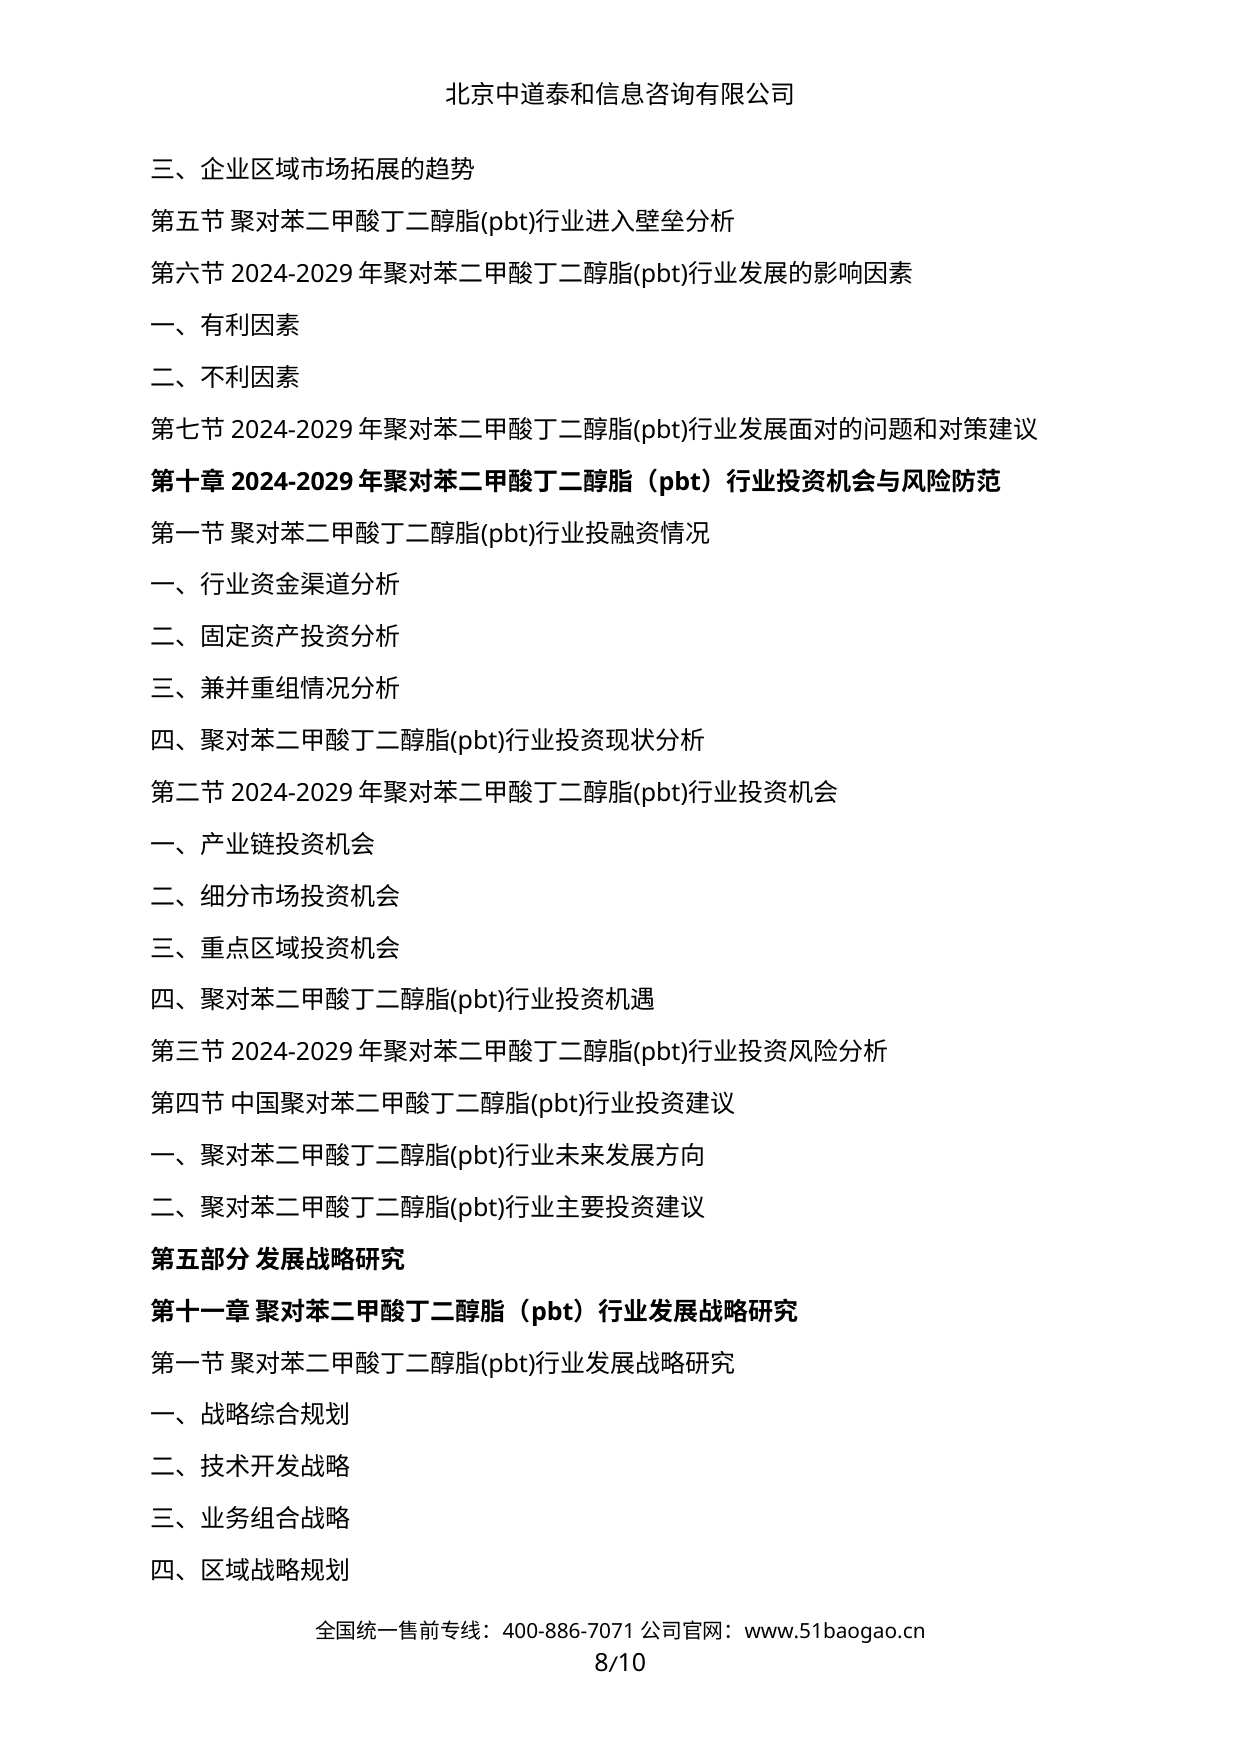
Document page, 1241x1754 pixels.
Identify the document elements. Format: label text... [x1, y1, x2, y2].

text 第四节 中国聚对苯二甲酸丁二醇脂(pbt)行业投资建议 [150, 1084, 1090, 1120]
text 第十章 2024-2029年聚对苯二甲酸丁二醇脂（pbt）行业投资机会与风险防范 [150, 461, 1090, 497]
text 一、聚对苯二甲酸丁二醇脂(pbt)行业未来发展方向 [150, 1136, 1090, 1172]
text 二、技术开发战略 [150, 1447, 1090, 1483]
text 四、聚对苯二甲酸丁二醇脂(pbt)行业投资机遇 [150, 980, 1090, 1016]
text 第二节 2024-2029年聚对苯二甲酸丁二醇脂(pbt)行业投资机会 [150, 772, 1090, 809]
text 第六节 2024-2029年聚对苯二甲酸丁二醇脂(pbt)行业发展的影响因素 [150, 254, 1090, 290]
text 第一节 聚对苯二甲酸丁二醇脂(pbt)行业发展战略研究 [150, 1343, 1090, 1379]
text 一、战略综合规划 [150, 1395, 1090, 1431]
text 二、细分市场投资机会 [150, 876, 1090, 912]
text 三、重点区域投资机会 [150, 928, 1090, 964]
text 四、区域战略规划 [150, 1551, 1090, 1587]
text 第三节 2024-2029年聚对苯二甲酸丁二醇脂(pbt)行业投资风险分析 [150, 1032, 1090, 1068]
text 一、行业资金渠道分析 [150, 565, 1090, 601]
text 第五节 聚对苯二甲酸丁二醇脂(pbt)行业进入壁垒分析 [150, 202, 1090, 238]
text 二、不利因素 [150, 357, 1090, 394]
text 一、产业链投资机会 [150, 824, 1090, 861]
text 二、固定资产投资分析 [150, 617, 1090, 653]
text 一、有利因素 [150, 306, 1090, 342]
text 二、聚对苯二甲酸丁二醇脂(pbt)行业主要投资建议 [150, 1187, 1090, 1224]
text 四、聚对苯二甲酸丁二醇脂(pbt)行业投资现状分析 [150, 721, 1090, 757]
text 第五部分 发展战略研究 [150, 1239, 1090, 1276]
text 第一节 聚对苯二甲酸丁二醇脂(pbt)行业投融资情况 [150, 513, 1090, 549]
text 第十一章 聚对苯二甲酸丁二醇脂（pbt）行业发展战略研究 [150, 1291, 1090, 1327]
text 三、企业区域市场拓展的趋势 [150, 150, 1090, 186]
text 第七节 2024-2029年聚对苯二甲酸丁二醇脂(pbt)行业发展面对的问题和对策建议 [150, 409, 1090, 446]
text 三、业务组合战略 [150, 1499, 1090, 1535]
text 三、兼并重组情况分析 [150, 669, 1090, 705]
